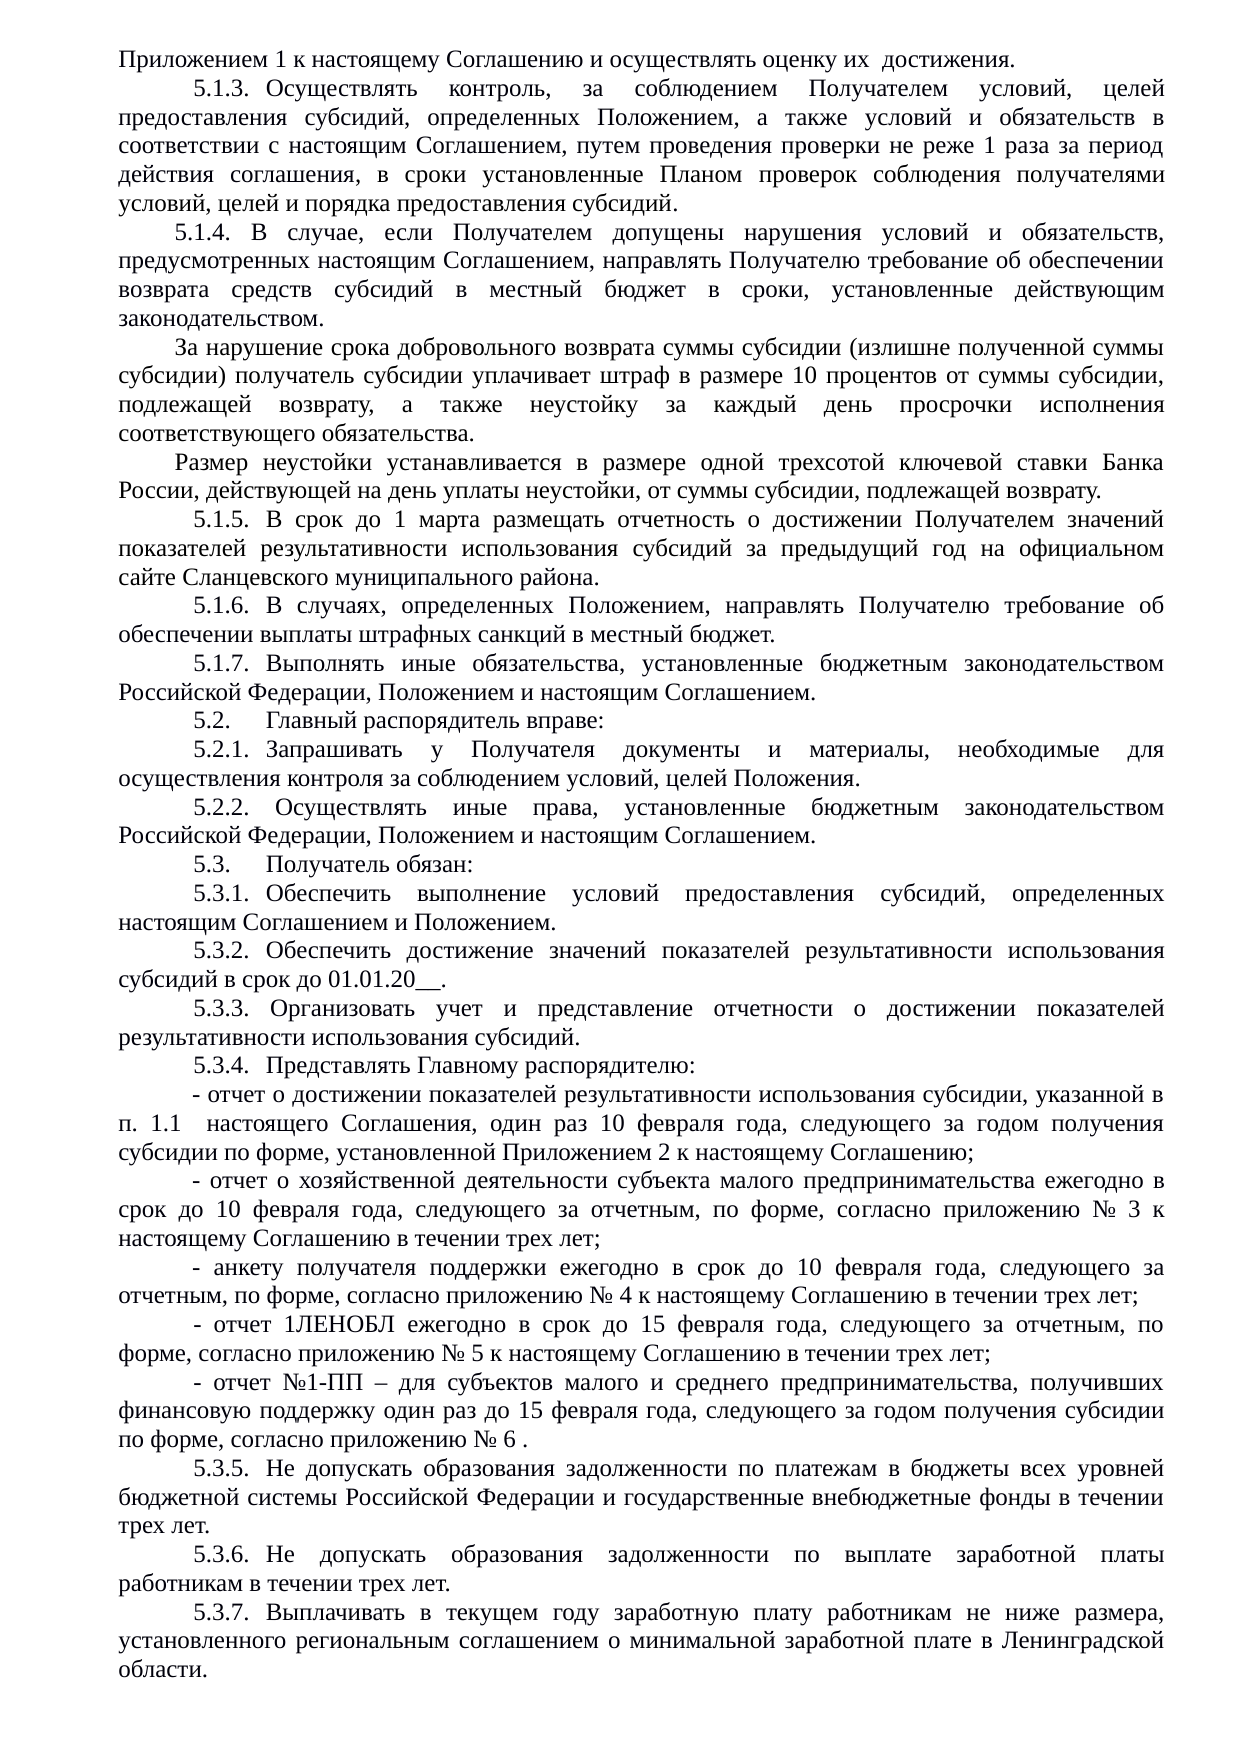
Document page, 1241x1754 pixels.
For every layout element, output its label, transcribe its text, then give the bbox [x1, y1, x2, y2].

text За нарушение срока добровольного возврата суммы субсидии (излишне полученной суммы субсидии) получатель субсидии уплачивает штраф в размере 10 процентов от суммы субсидии, подлежащей возврату, а также неустойку за каждый день просрочки исполнения соответствующего обязательства. [118, 332, 1165, 447]
text 5.3.4. Представлять Главному распорядителю: [118, 1051, 1165, 1079]
text 5.1.5. В срок до 1 марта размещать отчетность о достижении Получателем значений показателей результативности использования субсидий за предыдущий год на официальном сайте Сланцевского муниципального района. [118, 504, 1165, 591]
text 5.2.1. Запрашивать у Получателя документы и материалы, необходимые для осуществления контроля за соблюдением условий, целей Положения. [118, 734, 1165, 792]
text 5.3.5. Не допускать образования задолженности по платежам в бюджеты всех уровней бюджетной системы Российской Федерации и государственные внебюджетные фонды в течении трех лет. [118, 1453, 1165, 1539]
text 5.3.3. Организовать учет и представление отчетности о достижении показателей результативности использования субсидий. [118, 993, 1165, 1051]
text 5.2. Главный распорядитель вправе: [118, 706, 1165, 734]
text 5.1.3. Осуществлять контроль, за соблюдением Получателем условий, целей предоставления субсидий, определенных Положением, а также условий и обязательств в соответствии с настоящим Соглашением, путем проведения проверки не реже 1 раза за период действия соглашения, в сроки установленные Планом проверок соблюдения получателями условий, целей и порядка предоставления субсидий. [118, 73, 1165, 217]
text 5.3.7. Выплачивать в текущем году заработную плату работникам не ниже размера, установленного региональным соглашением о минимальной заработной плате в Ленинградской области. [118, 1597, 1165, 1683]
text Размер неустойки устанавливается в размере одной трехсотой ключевой ставки Банка России, действующей на день уплаты неустойки, от суммы субсидии, подлежащей возврату. [118, 447, 1165, 504]
text - анкету получателя поддержки ежегодно в срок до 10 февраля года, следующего за отчетным, по форме, согласно приложению № 4 к настоящему Соглашению в течении трех лет; [118, 1252, 1165, 1309]
text - отчет 1ЛЕНОБЛ ежегодно в срок до 15 февраля года, следующего за отчетным, по форме, согласно приложению № 5 к настоящему Соглашению в течении трех лет; [118, 1309, 1165, 1367]
text 5.1.7. Выполнять иные обязательства, установленные бюджетным законодательством Российской Федерации, Положением и настоящим Соглашением. [118, 648, 1165, 706]
text 5.3. Получатель обязан: [118, 849, 1165, 878]
text 5.1.6. В случаях, определенных Положением, направлять Получателю требование об обеспечении выплаты штрафных санкций в местный бюджет. [118, 591, 1165, 648]
text 5.2.2. Осуществлять иные права, установленные бюджетным законодательством Российской Федерации, Положением и настоящим Соглашением. [118, 792, 1165, 849]
text 5.3.2. Обеспечить достижение значений показателей результативности использования субсидий в срок до 01.01.20__. [118, 936, 1165, 993]
text - отчет №1-ПП – для субъектов малого и среднего предпринимательства, получивших финансовую поддержку один раз до 15 февраля года, следующего за годом получения субсидии по форме, согласно приложению № 6 . [118, 1367, 1165, 1453]
text 5.3.1. Обеспечить выполнение условий предоставления субсидий, определенных настоящим Соглашением и Положением. [118, 878, 1165, 936]
text 5.3.6. Не допускать образования задолженности по выплате заработной платы работникам в течении трех лет. [118, 1539, 1165, 1597]
text - отчет о хозяйственной деятельности субъекта малого предпринимательства ежегодно в срок до 10 февраля года, следующего за отчетным, по форме, согласно приложению № 3 к настоящему Соглашению в течении трех лет; [118, 1166, 1165, 1252]
text 5.1.4. В случае, если Получателем допущены нарушения условий и обязательств, предусмотренных настоящим Соглашением, направлять Получателю требование об обеспечении возврата средств субсидий в местный бюджет в сроки, установленные действующим законодательством. [118, 217, 1165, 332]
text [118, 44, 1165, 73]
text - отчет о достижении показателей результативности использования субсидии, указанной в п. 1.1 настоящего Соглашения, один раз 10 февраля года, следующего за годом получения субсидии по форме, установленной Приложением 2 к настоящему Соглашению; [118, 1079, 1165, 1166]
